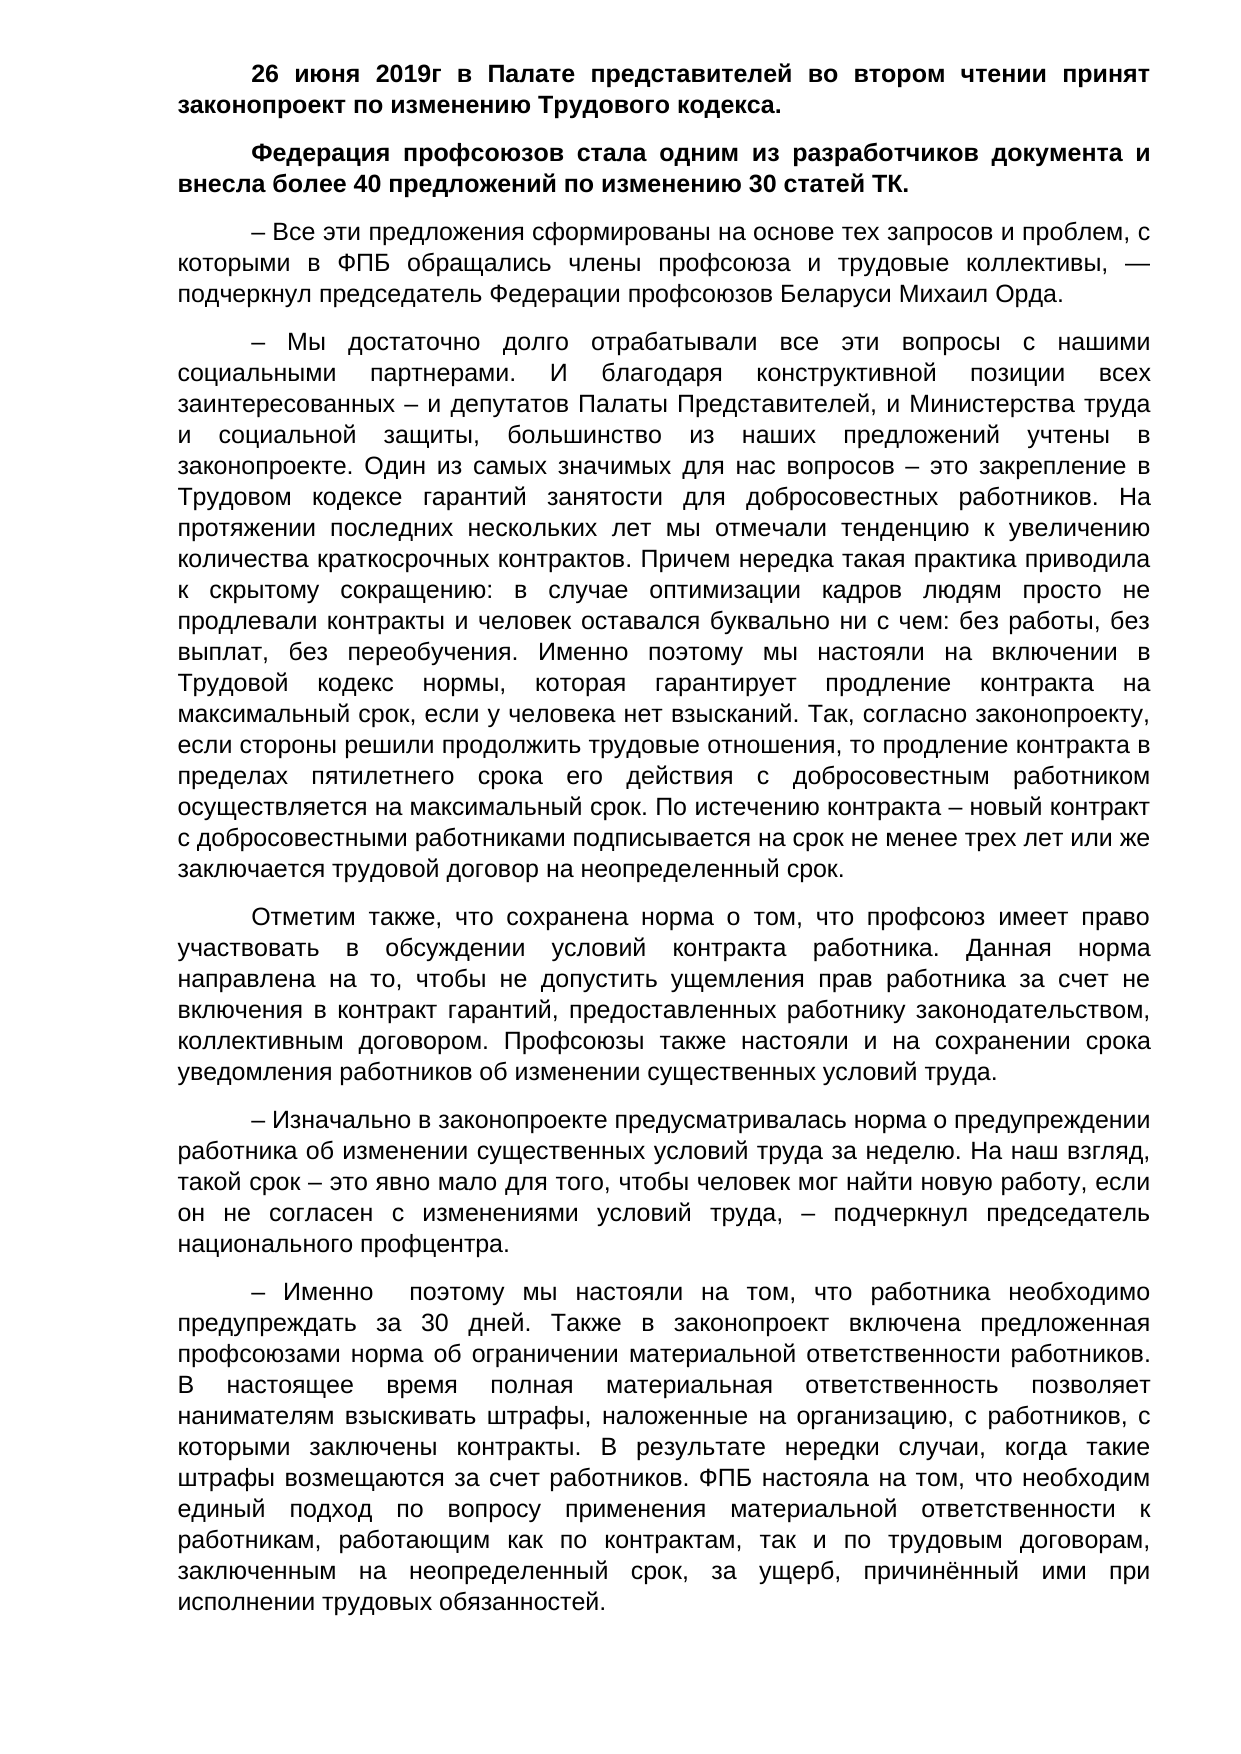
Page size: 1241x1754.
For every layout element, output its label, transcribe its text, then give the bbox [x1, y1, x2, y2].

text Отметим также, что сохранена норма о том, что профсоюз имеет право участвовать в обсуждении условий контракта работника. Данная норма направлена на то, чтобы не допустить ущемления прав работника за счет не включения в контракт гарантий, предоставленных работнику законодательством, коллективным договором. Профсоюзы также настояли и на сохранении срока уведомления работников об изменении существенных условий труда. [177, 902, 1152, 1086]
text – Изначально в законопроекте предусматривалась норма о предупреждении работника об изменении существенных условий труда за неделю. На наш взгляд, такой срок – это явно мало для того, чтобы человек мог найти новую работу, если он не согласен с изменениями условий труда, – подчеркнул председатель национального профцентра. [177, 1105, 1152, 1258]
text – Мы достаточно долго отрабатывали все эти вопросы с нашими социальными партнерами. И благодаря конструктивной позиции всех заинтересованных – и депутатов Палаты Представителей, и Министерства труда и социальной защиты, большинство из наших предложений учтены в законопроекте. Один из самых значимых для нас вопросов – это закрепление в Трудовом кодексе гарантий занятости для добросовестных работников. На протяжении последних нескольких лет мы отмечали тенденцию к увеличению количества краткосрочных контрактов. Причем нередка такая практика приводила к скрытому сокращению: в случае оптимизации кадров людям просто не продлевали контракты и человек оставался буквально ни с чем: без работы, без выплат, без переобучения. Именно поэтому мы настояли на включении в Трудовой кодекс нормы, которая гарантирует продление контракта на максимальный срок, если у человека нет взысканий. Так, согласно законопроекту, если стороны решили продолжить трудовые отношения, то продление контракта в пределах пятилетнего срока его действия с добросовестным работником осуществляется на максимальный срок. По истечению контракта – новый контракт с добросовестными работниками подписывается на срок не менее трех лет или же заключается трудовой договор на неопределенный срок. [177, 326, 1152, 883]
text 26 июня 2019г в Палате представителей во втором чтении принят законопроект по изменению Трудового кодекса. [177, 59, 1152, 119]
text – Все эти предложения сформированы на основе тех запросов и проблем, с которыми в ФПБ обращались члены профсоюза и трудовые коллективы, — подчеркнул председатель Федерации профсоюзов Беларуси Михаил Орда. [177, 217, 1152, 307]
text – Именно поэтому мы настояли на том, что работника необходимо предупреждать за 30 дней. Также в законопроект включена предложенная профсоюзами норма об ограничении материальной ответственности работников. В настоящее время полная материальная ответственность позволяет нанимателям взыскивать штрафы, наложенные на организацию, с работников, с которыми заключены контракты. В результате нередки случаи, когда такие штрафы возмещаются за счет работников. ФПБ настояла на том, что необходим единый подход по вопросу применения материальной ответственности к работникам, работающим как по контрактам, так и по трудовым договорам, заключенным на неопределенный срок, за ущерб, причинённый ими при исполнении трудовых обязанностей. [177, 1277, 1152, 1616]
text Федерация профсоюзов стала одним из разработчиков документа и внесла более 40 предложений по изменению 30 статей ТК. [177, 138, 1152, 198]
